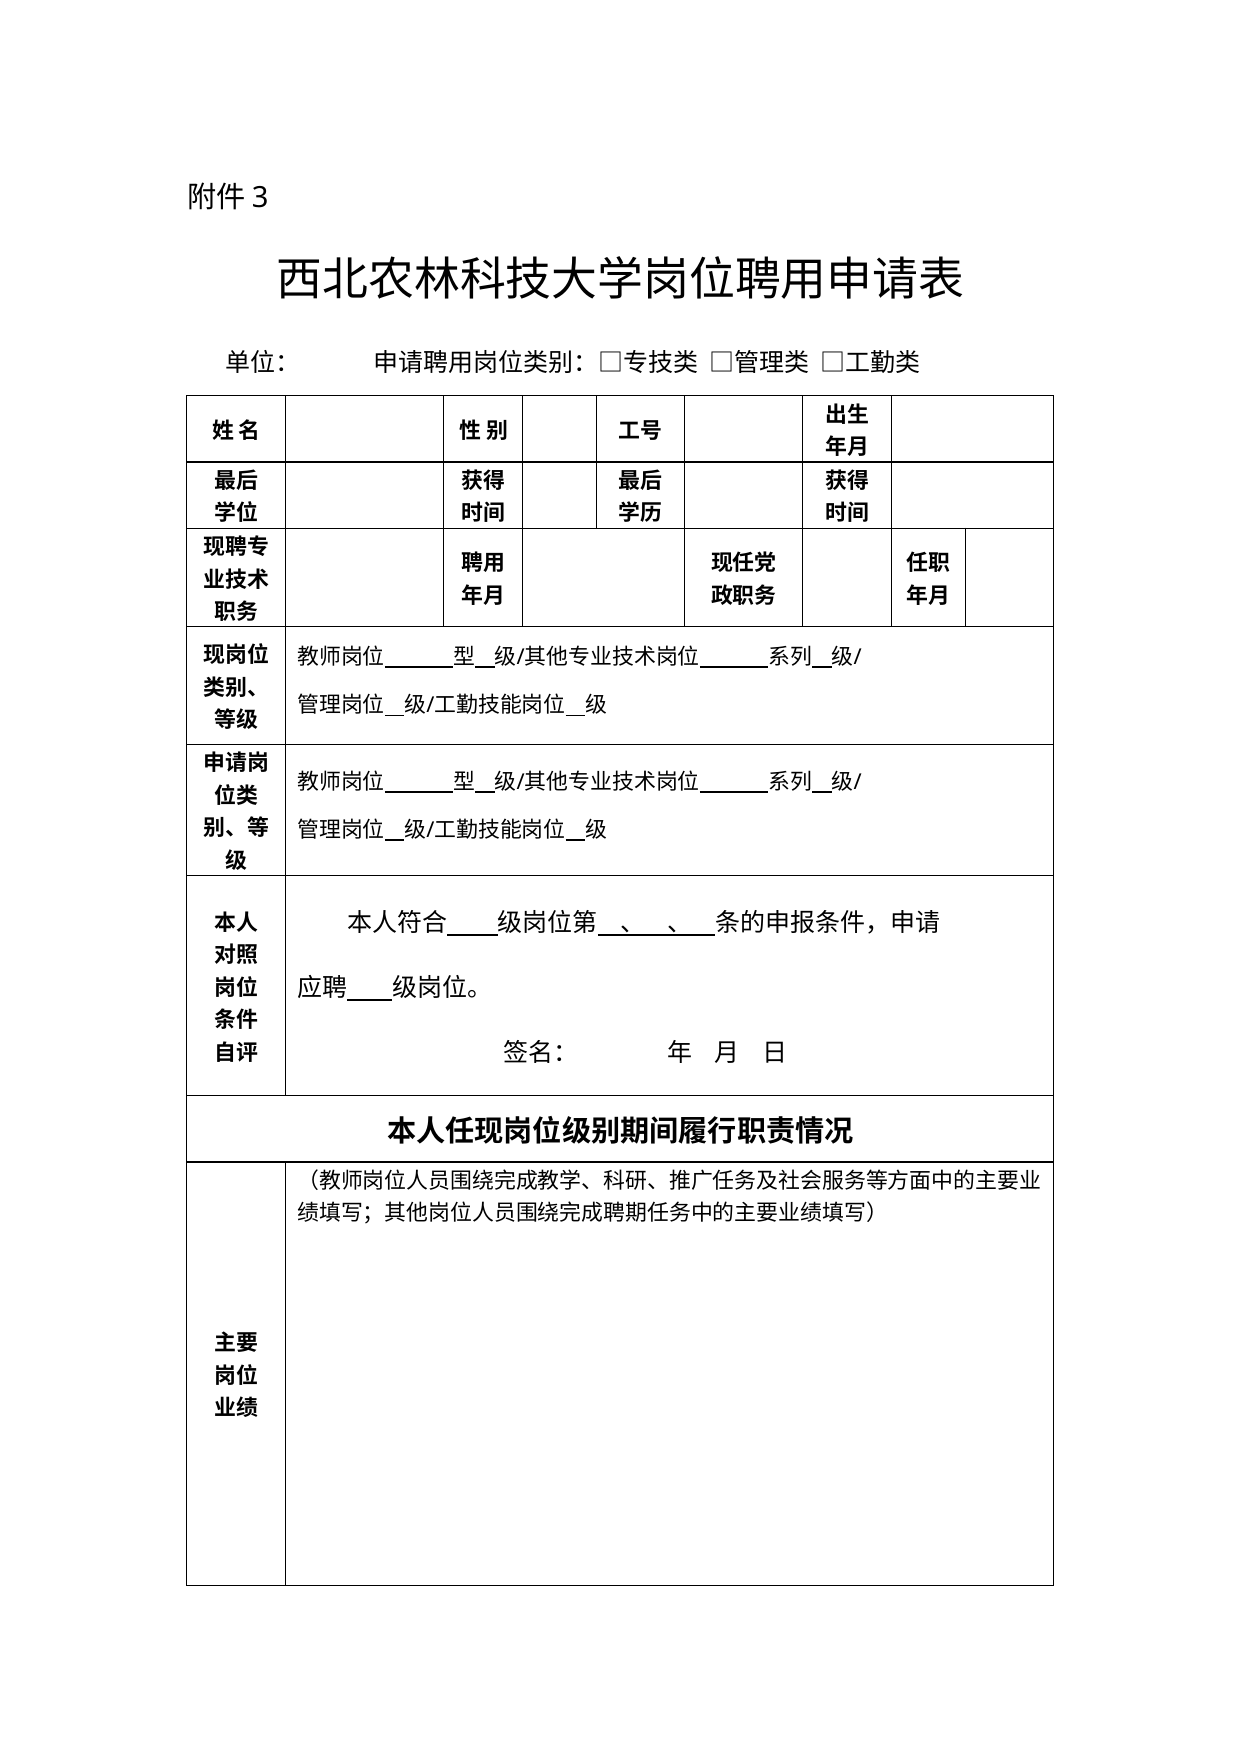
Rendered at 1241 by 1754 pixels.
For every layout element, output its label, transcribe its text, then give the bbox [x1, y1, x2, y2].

table_cell 申请岗位类别、等级 [187, 745, 285, 875]
table_header [685, 396, 802, 461]
table_cell 获得 时间 [803, 463, 891, 528]
table_cell 教师岗位 型 级/其他专业技术岗位 系列 级/ 管理岗位 级/工勤技能岗位 级 [286, 745, 1053, 875]
table_header [286, 396, 443, 461]
table_cell 本人 对照 岗位 条件 自评 [187, 876, 285, 1095]
table_cell 教师岗位 型 级/其他专业技术岗位 系列 级/ 管理岗位 级/工勤技能岗位 级 [286, 627, 1053, 744]
table_cell 聘用 年月 [444, 529, 522, 626]
table_cell 本人符合 级岗位第 、 、 条的申报条件，申请 应聘 级岗位。 签名： 年 月 日 [286, 876, 1053, 1095]
table_cell 最后 学位 [187, 463, 285, 528]
table_cell 获得时间 [444, 463, 522, 528]
table_cell [966, 529, 1053, 626]
table_header [892, 396, 1053, 461]
table_cell [523, 529, 684, 626]
table_header 工号 [597, 396, 684, 461]
table_cell [685, 463, 802, 528]
table_cell [803, 529, 891, 626]
text 西北农林科技大学岗位聘用申请表 [187, 227, 1053, 324]
table_header [523, 396, 596, 461]
table_cell 主要 岗位 业绩 [187, 1163, 285, 1585]
text 单位： 申请聘用岗位类别：□专技类 □管理类 □工勤类 [187, 324, 1150, 383]
table_cell [523, 463, 596, 528]
table_cell 现聘专业技术职务 [187, 529, 285, 626]
table_cell 本人任现岗位级别期间履行职责情况 [187, 1096, 1053, 1161]
table_cell [286, 463, 443, 528]
table_cell [286, 529, 443, 626]
table_cell （教师岗位人员围绕完成教学、科研、推广任务及社会服务等方面中的主要业绩填写；其他岗位人员围绕完成聘期任务中的主要业绩填写） [286, 1163, 1053, 1585]
table_header 姓 名 [187, 396, 285, 461]
table_header 出生 年月 [803, 396, 891, 461]
text 附件3 [187, 162, 1053, 227]
table_cell [892, 463, 1053, 528]
table_header 性 别 [444, 396, 522, 461]
table_cell 现任党 政职务 [685, 529, 802, 626]
table_cell 现岗位 类别、 等级 [187, 627, 285, 744]
table_cell 最后 学历 [597, 463, 684, 528]
table_cell 任职年月 [892, 529, 965, 626]
